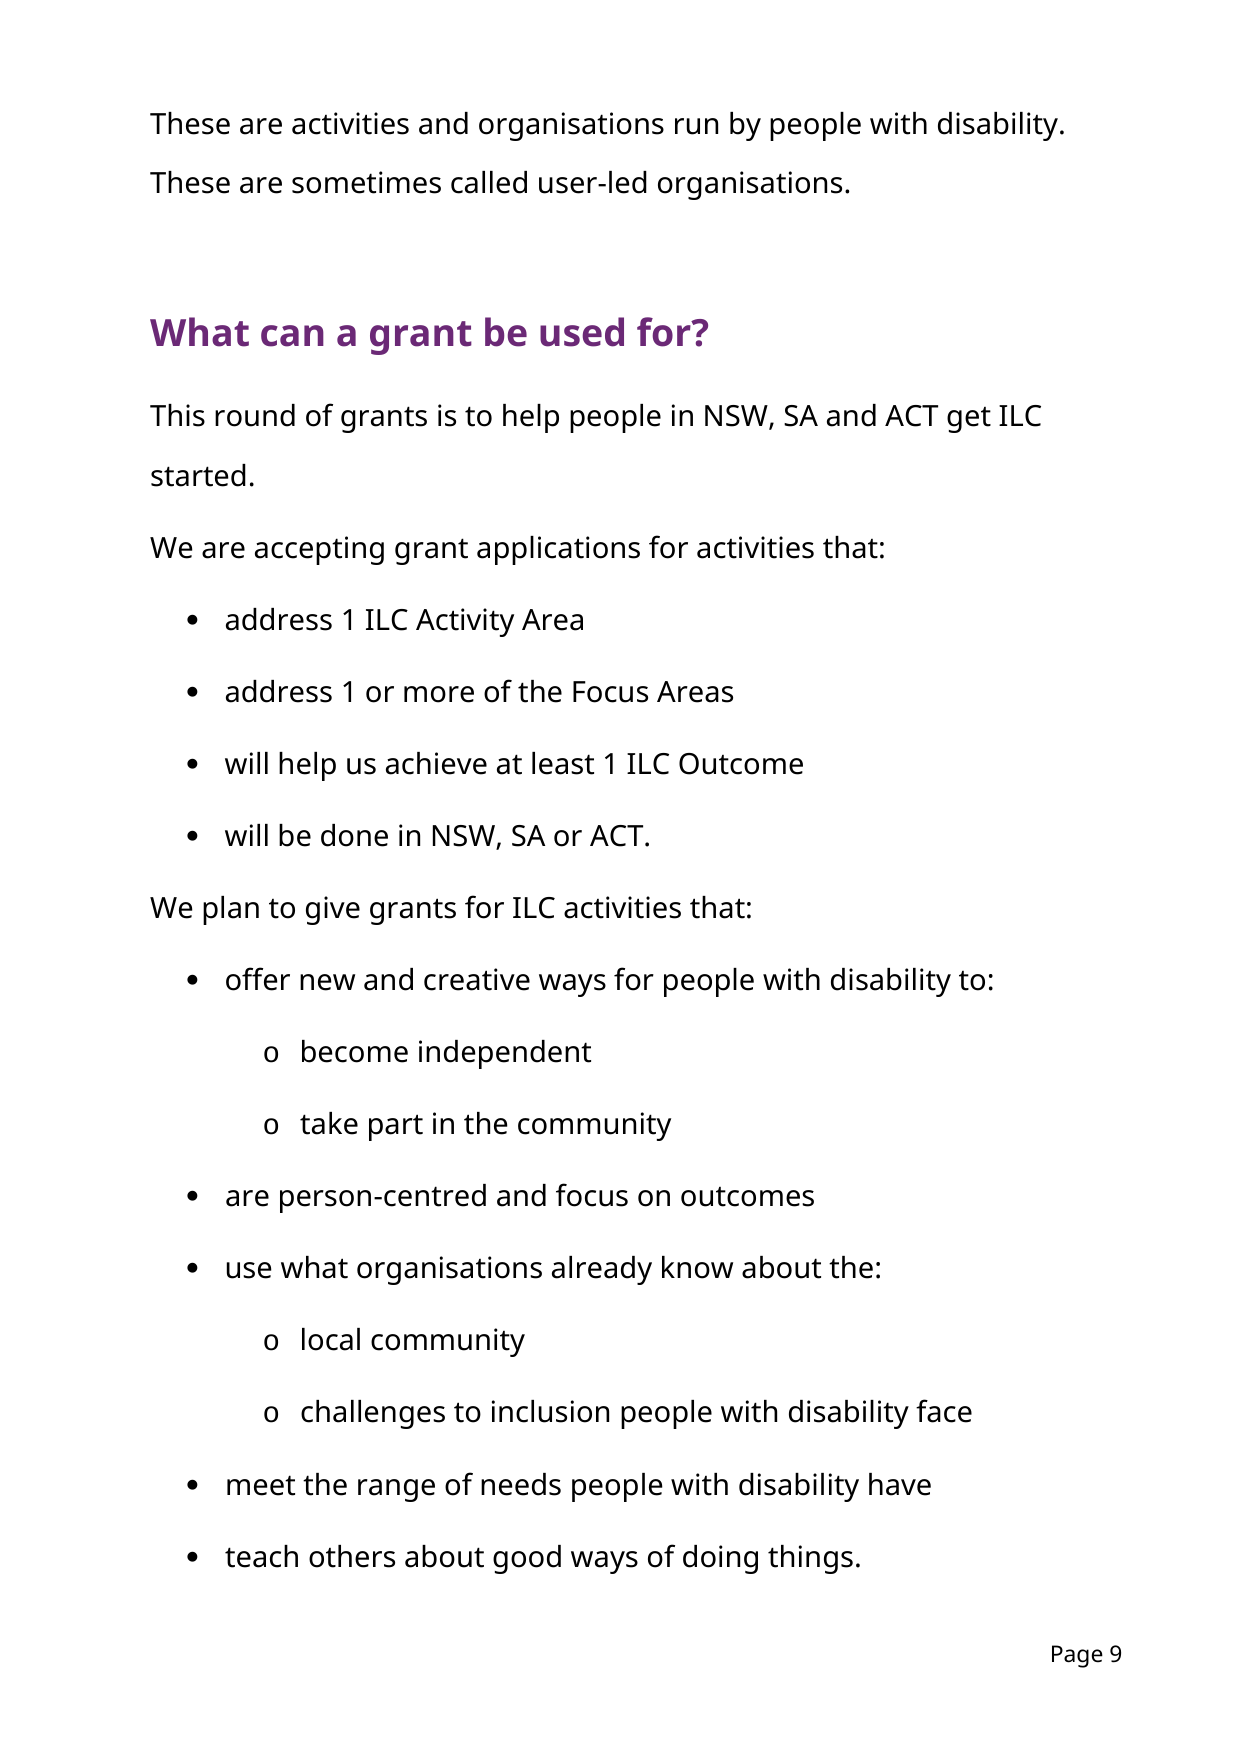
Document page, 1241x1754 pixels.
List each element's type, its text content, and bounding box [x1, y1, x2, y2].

text This round of grants is to help people in NSW, SA and ACT get ILC started. [150, 396, 1122, 495]
text We are accepting grant applications for activities that: [150, 527, 1122, 567]
list teach others about good ways of doing things. [187, 1536, 1122, 1576]
list become independent [262, 1031, 1122, 1071]
list offer new and creative ways for people with disability to: [187, 959, 1122, 999]
list take part in the community [262, 1103, 1122, 1143]
text We plan to give grants for ILC activities that: [150, 887, 1122, 927]
subtitle What can a grant be used for? [150, 307, 1122, 358]
list are person-centred and focus on outcomes [187, 1176, 1122, 1215]
list local community [262, 1319, 1122, 1359]
list address 1 ILC Activity Area [187, 599, 1122, 639]
text These are activities and organisations run by people with disability. These are sometimes called user-led organisations. [150, 103, 1122, 202]
list address 1 or more of the Focus Areas [187, 671, 1122, 711]
list will help us achieve at least 1 ILC Outcome [187, 743, 1122, 783]
list challenges to inclusion people with disability face [262, 1392, 1122, 1432]
list use what organisations already know about the: [187, 1247, 1122, 1287]
list will be done in NSW, SA or ACT. [187, 815, 1122, 855]
list meet the range of needs people with disability have [187, 1464, 1122, 1504]
